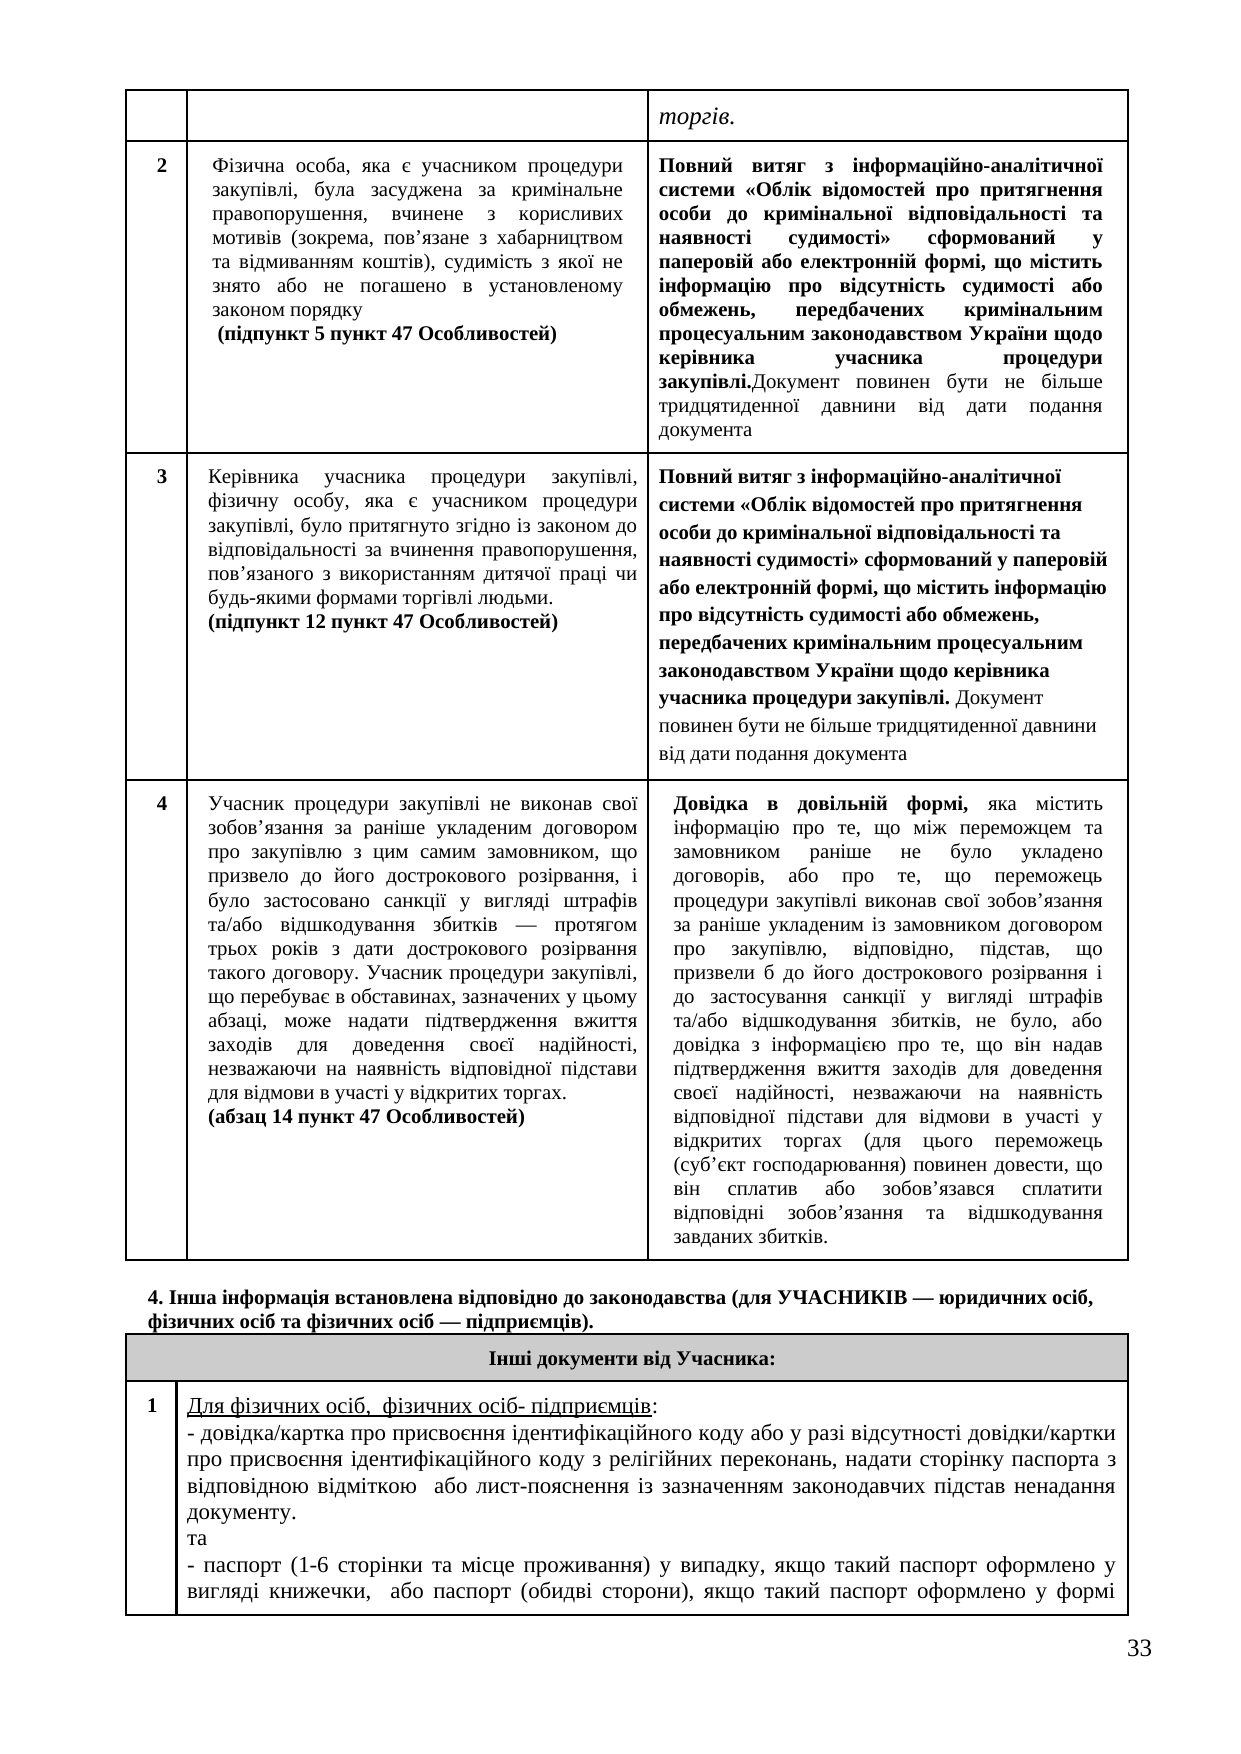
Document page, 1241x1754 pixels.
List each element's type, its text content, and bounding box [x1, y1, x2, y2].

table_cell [649, 91, 1127, 140]
table_cell 4 [127, 781, 186, 1259]
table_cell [178, 1382, 1127, 1614]
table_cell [188, 91, 647, 140]
table_cell 1 [127, 91, 186, 140]
table_cell 3 [127, 454, 186, 779]
table_cell Учасник процедури закупівлі не виконав свої зобов’язання за раніше укладеним договором про закупівлю з цим самим замовником, що призвело до його дострокового розірвання, і було застосовано санкції у вигляді штрафів та/або відшкодування збитків — протягом трьох років з дати дострокового розірвання такого договору. Учасник процедури закупівлі, що перебуває в обставинах, зазначених у цьому абзаці, може надати підтвердження вжиття заходів для доведення своєї надійності, незважаючи на наявність відповідної підстави для відмови в участі у відкритих торгах. (абзац 14 пункт 47 Особливостей) [188, 781, 647, 1259]
table_header Інші документи від Учасника: [127, 1335, 1127, 1380]
table_cell Керівника учасника процедури закупівлі, фізичну особу, яка є учасником процедури закупівлі, було притягнуто згідно із законом до відповідальності за вчинення правопорушення, пов’язаного з використанням дитячої праці чи будь-якими формами торгівлі людьми. (підпункт 12 пункт 47 Особливостей) [188, 454, 647, 779]
text 4. Інша інформація встановлена відповідно до законодавства (для УЧАСНИКІВ — юридичних осіб, фізичних осіб та фізичних осіб — підприємців). [148, 1285, 1152, 1333]
table_cell Повний витяг з інформаційно-аналітичної системи «Облік відомостей про притягнення особи до кримінальної відповідальності та наявності судимості» сформований у паперовій або електронній формі, що містить інформацію про відсутність судимості або обмежень, передбачених кримінальним процесуальним законодавством України щодо керівника учасника процедури закупівлі. Документ повинен бути не більше тридцятиденної давнини від дати подання документа [649, 454, 1127, 779]
table_cell 2 [127, 142, 186, 452]
table_cell Фізична особа, яка є учасником процедури закупівлі, була засуджена за кримінальне правопорушення, вчинене з корисливих мотивів (зокрема, пов’язане з хабарництвом та відмиванням коштів), судимість з якої не знято або не погашено в установленому законом порядку (підпункт 5 пункт 47 Особливостей) [188, 142, 647, 452]
table_cell Довідка в довільній формі, яка містить інформацію про те, що між переможцем та замовником раніше не було укладено договорів, або про те, що переможець процедури закупівлі виконав свої зобов’язання за раніше укладеним із замовником договором про закупівлю, відповідно, підстав, що призвели б до його дострокового розірвання і до застосування санкції у вигляді штрафів та/або відшкодування збитків, не було, або довідка з інформацією про те, що він надав підтвердження вжиття заходів для доведення своєї надійності, незважаючи на наявність відповідної підстави для відмови в участі у відкритих торгах (для цього переможець (суб’єкт господарювання) повинен довести, що він сплатив або зобов’язався сплатити відповідні зобов’язання та відшкодування завданих збитків. [649, 781, 1127, 1259]
table_cell 1 [127, 1382, 175, 1614]
table_cell Повний витяг з інформаційно-аналітичної системи «Облік відомостей про притягнення особи до кримінальної відповідальності та наявності судимості» сформований у паперовій або електронній формі, що містить інформацію про відсутність судимості або обмежень, передбачених кримінальним процесуальним законодавством України щодо керівника учасника процедури закупівлі.Документ повинен бути не більше тридцятиденної давнини від дати подання документа [649, 142, 1127, 452]
